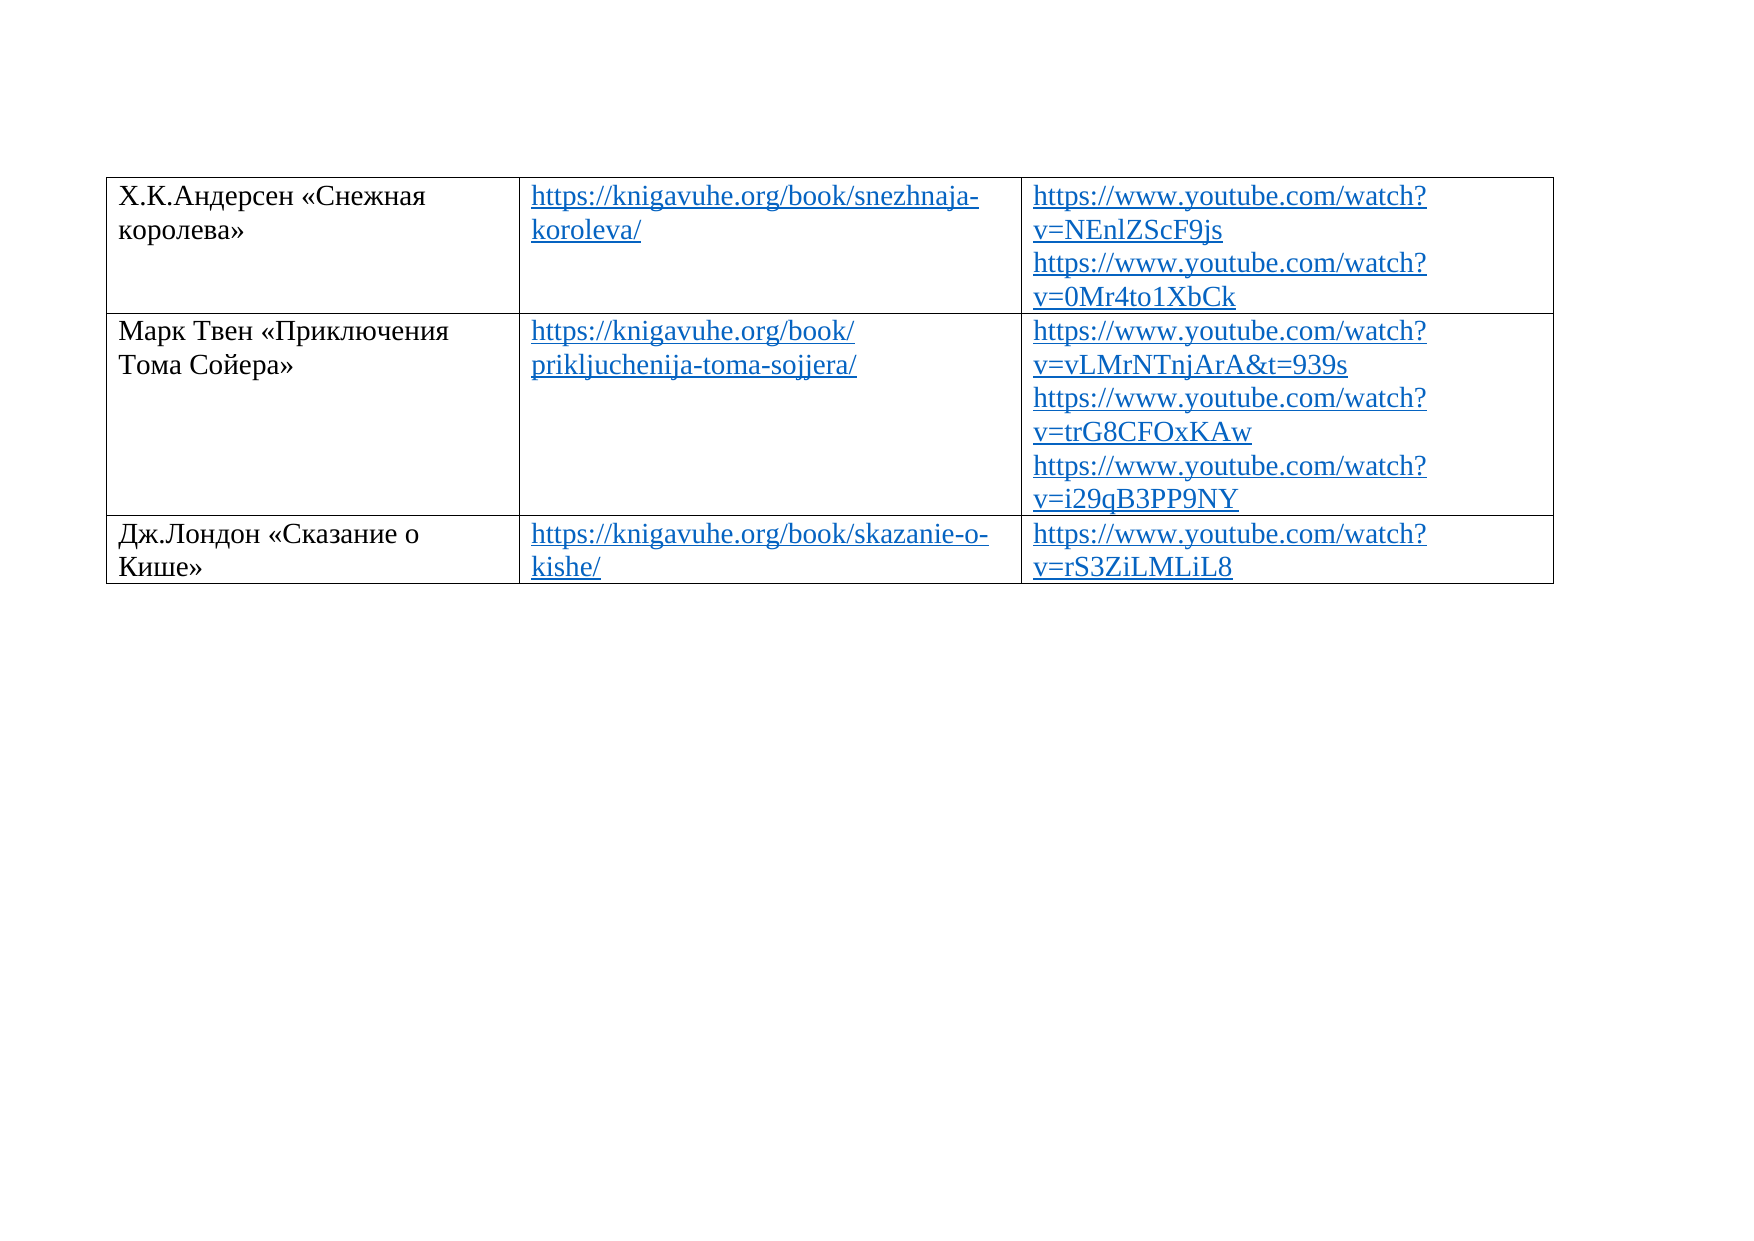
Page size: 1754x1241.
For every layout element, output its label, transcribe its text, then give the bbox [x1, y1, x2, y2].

table_cell https://www.youtube.com/watch?v=NEnlZScF9js https://www.youtube.com/watch?v=0Mr4to1XbCk [1022, 178, 1553, 312]
table_cell Марк Твен «Приключения Тома Сойера» [107, 314, 519, 515]
table_cell https://knigavuhe.org/book/prikljuchenija-toma-sojjera/ [520, 314, 1021, 515]
table_cell https://www.youtube.com/watch?v=vLMrNTnjArA&t=939s https://www.youtube.com/watch?v=trG8CFOxKAw https://www.youtube.com/watch?v=i29qB3PP9NY [1022, 314, 1553, 515]
table_cell Х.К.Андерсен «Снежная королева» [107, 178, 519, 312]
table_cell https://knigavuhe.org/book/skazanie-o-kishe/ [520, 516, 1021, 583]
table_cell https://www.youtube.com/watch?v=rS3ZiLMLiL8 [1022, 516, 1553, 583]
table_cell Дж.Лондон «Сказание о Кише» [107, 516, 519, 583]
table_cell https://knigavuhe.org/book/snezhnaja-koroleva/ [520, 178, 1021, 312]
